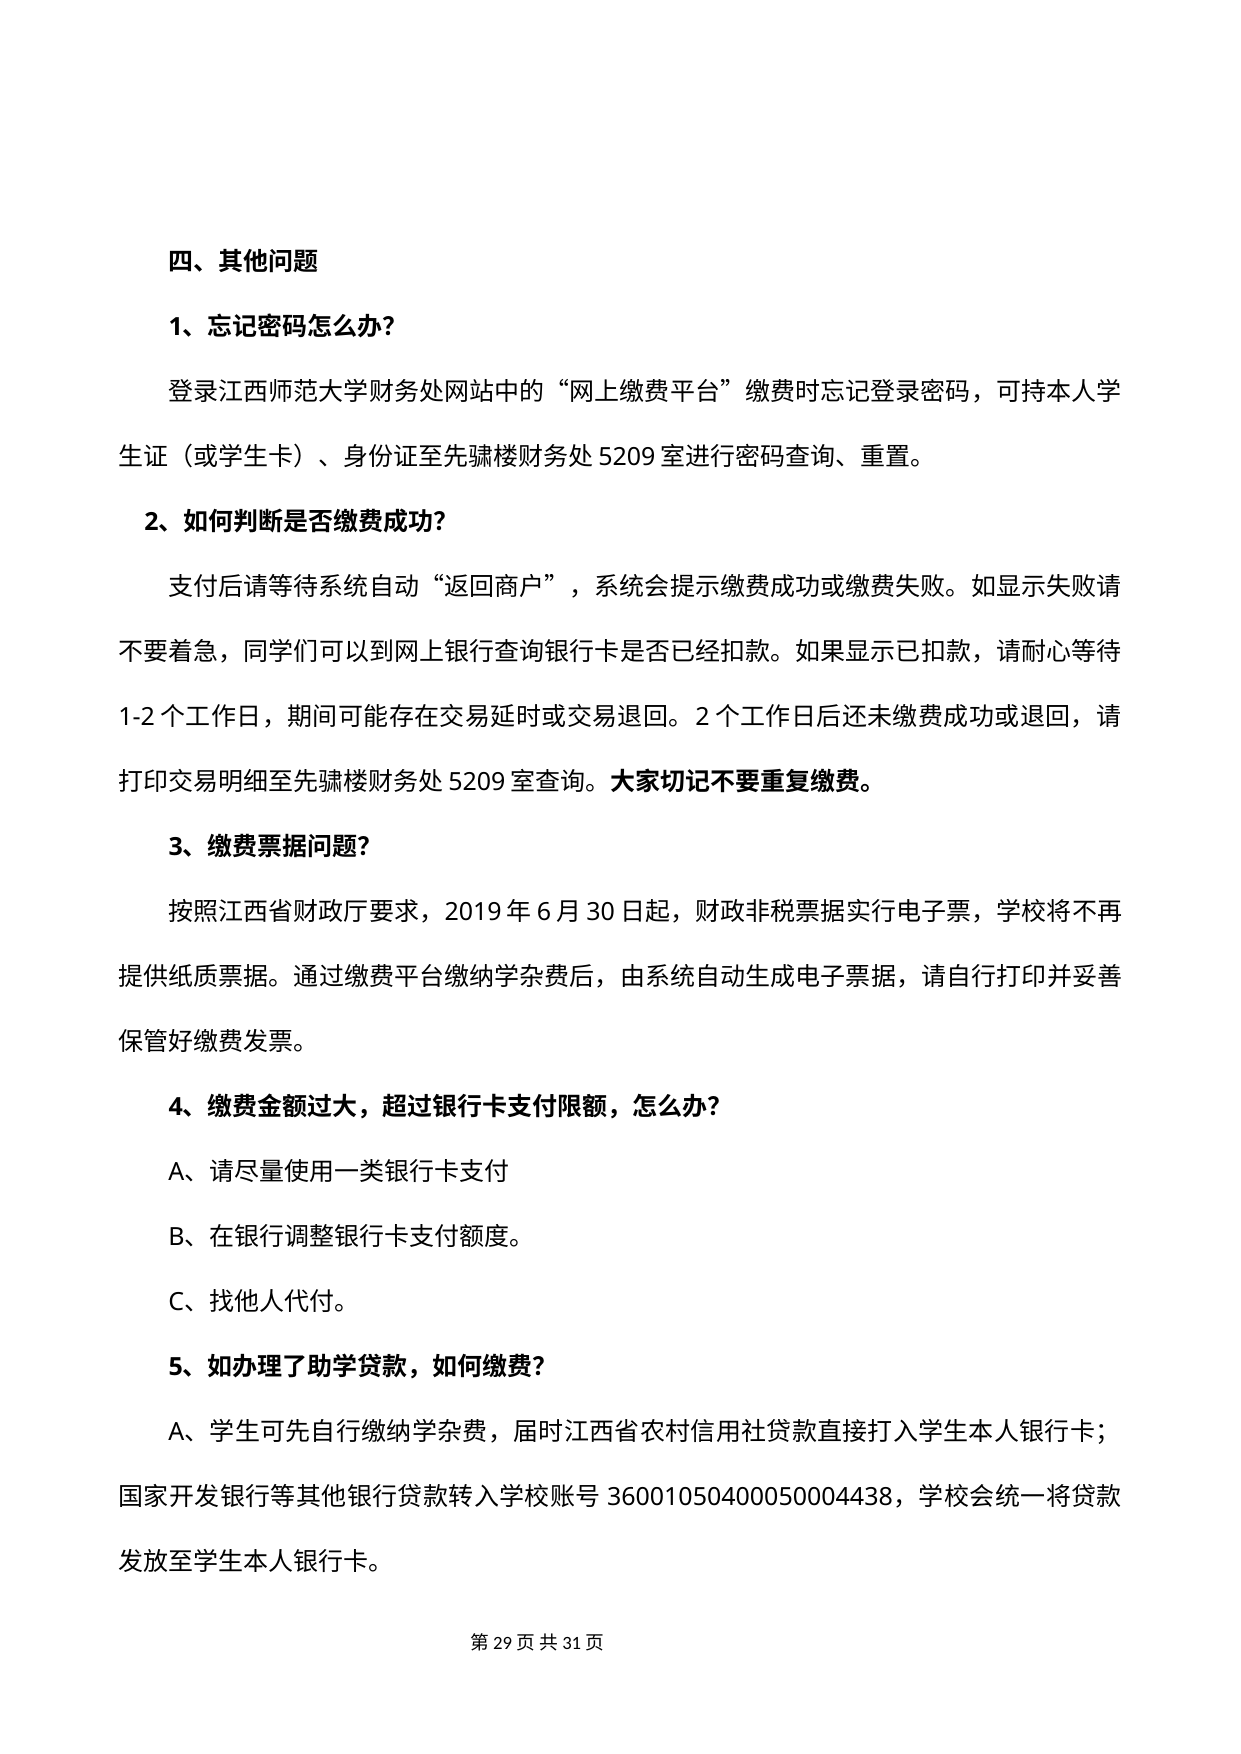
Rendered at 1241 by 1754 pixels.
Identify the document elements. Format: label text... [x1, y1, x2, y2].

text A、学生可先自行缴纳学杂费，届时江西省农村信用社贷款直接打入学生本人银行卡；国家开发银行等其他银行贷款转入学校账号36001050400050004438，学校会统一将贷款发放至学生本人银行卡。 [118, 1397, 1122, 1592]
text 四、其他问题 [118, 227, 1122, 292]
text 1、忘记密码怎么办？ [118, 292, 1122, 357]
text 3、缴费票据问题？ [118, 812, 1122, 877]
text 支付后请等待系统自动“返回商户”，系统会提示缴费成功或缴费失败。如显示失败请不要着急，同学们可以到网上银行查询银行卡是否已经扣款。如果显示已扣款，请耐心等待1-2个工作日，期间可能存在交易延时或交易退回。2个工作日后还未缴费成功或退回，请打印交易明细至先骕楼财务处5209室查询。大家切记不要重复缴费。 [118, 552, 1122, 812]
text 5、如办理了助学贷款，如何缴费？ [118, 1332, 1122, 1397]
text A、请尽量使用一类银行卡支付 [118, 1137, 1122, 1202]
text 按照江西省财政厅要求，2019年6月30日起，财政非税票据实行电子票，学校将不再提供纸质票据。通过缴费平台缴纳学杂费后，由系统自动生成电子票据，请自行打印并妥善保管好缴费发票。 [118, 877, 1122, 1072]
text 4、缴费金额过大，超过银行卡支付限额，怎么办？ [118, 1072, 1122, 1137]
text C、找他人代付。 [118, 1267, 1122, 1332]
text B、在银行调整银行卡支付额度。 [118, 1202, 1122, 1267]
text 登录江西师范大学财务处网站中的“网上缴费平台”缴费时忘记登录密码，可持本人学生证（或学生卡）、身份证至先骕楼财务处5209室进行密码查询、重置。 2、如何判断是否缴费成功？ [118, 357, 1122, 552]
